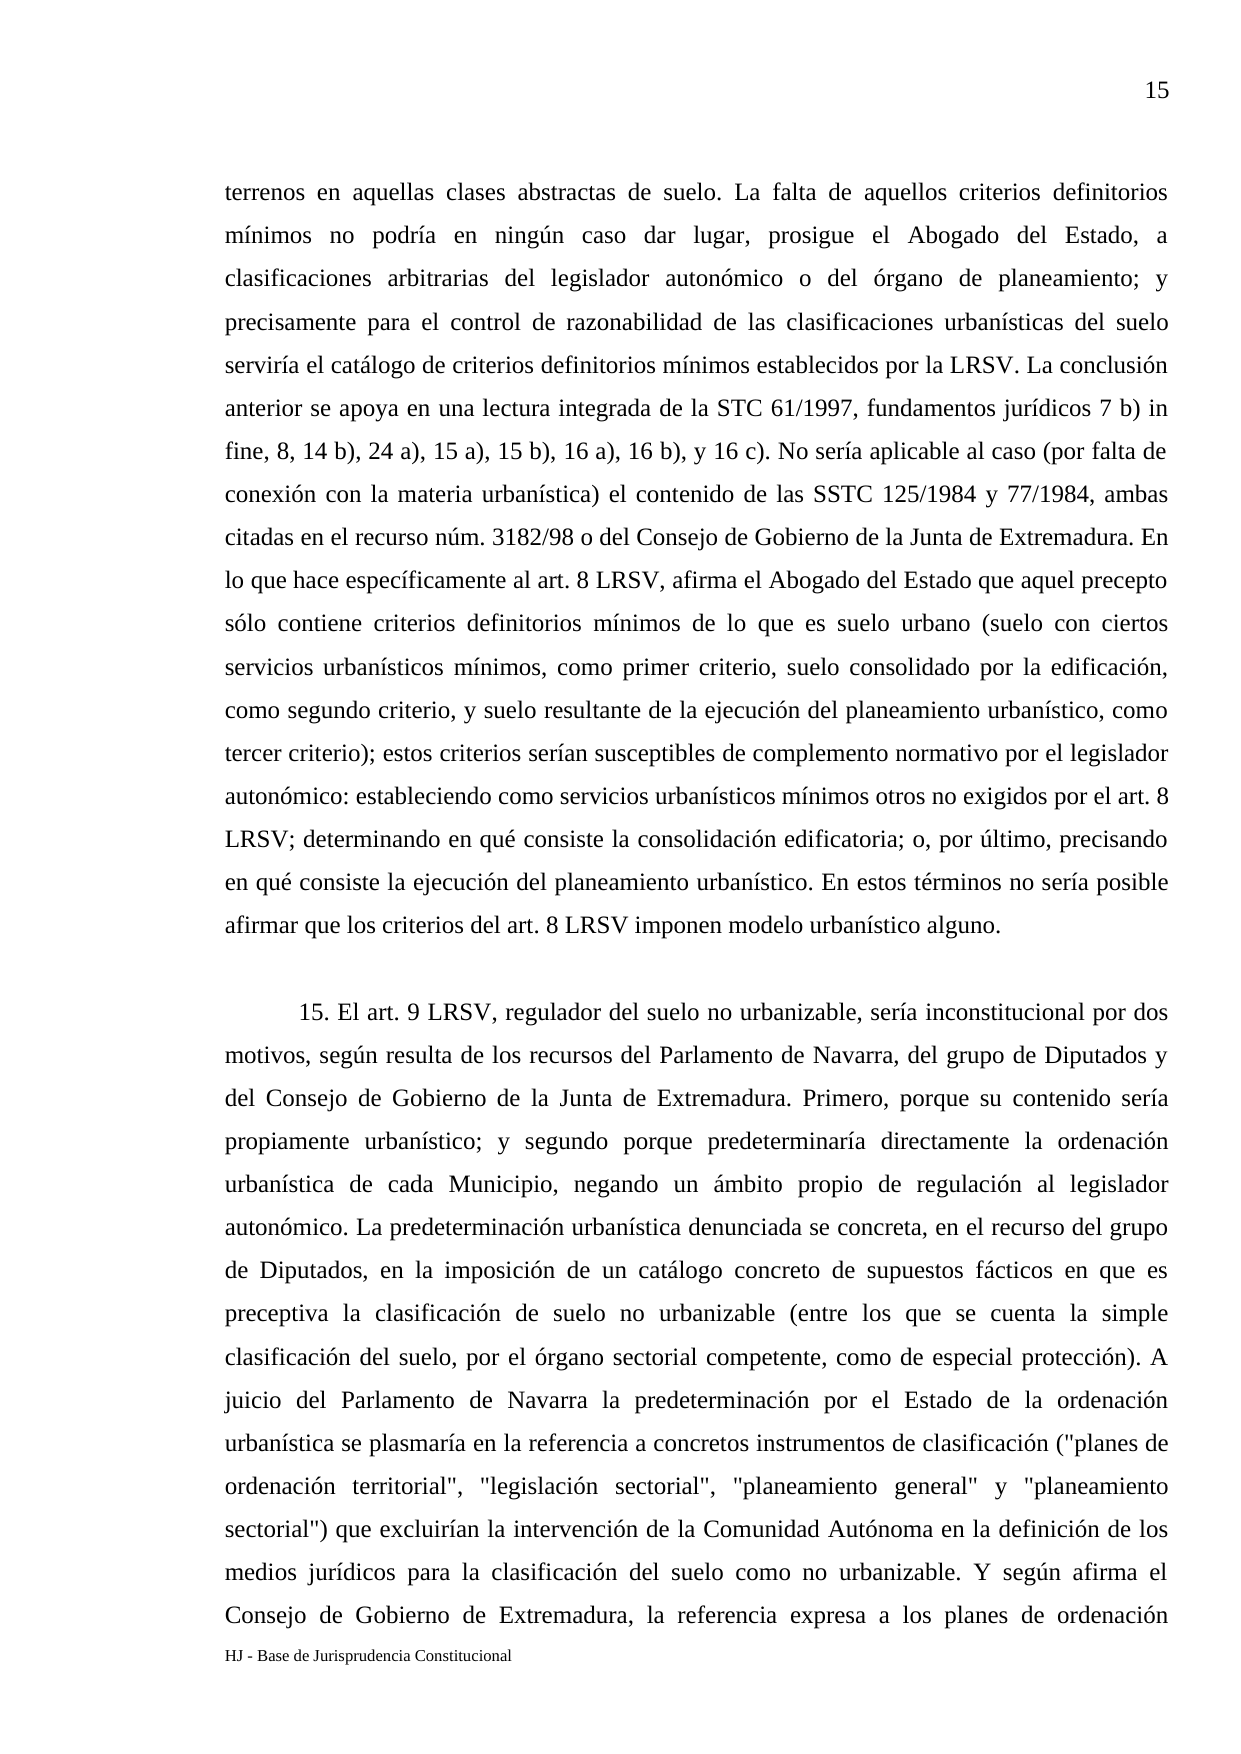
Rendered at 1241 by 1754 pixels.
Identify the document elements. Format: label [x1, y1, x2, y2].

text [224, 177, 1169, 939]
text [224, 997, 1169, 1629]
